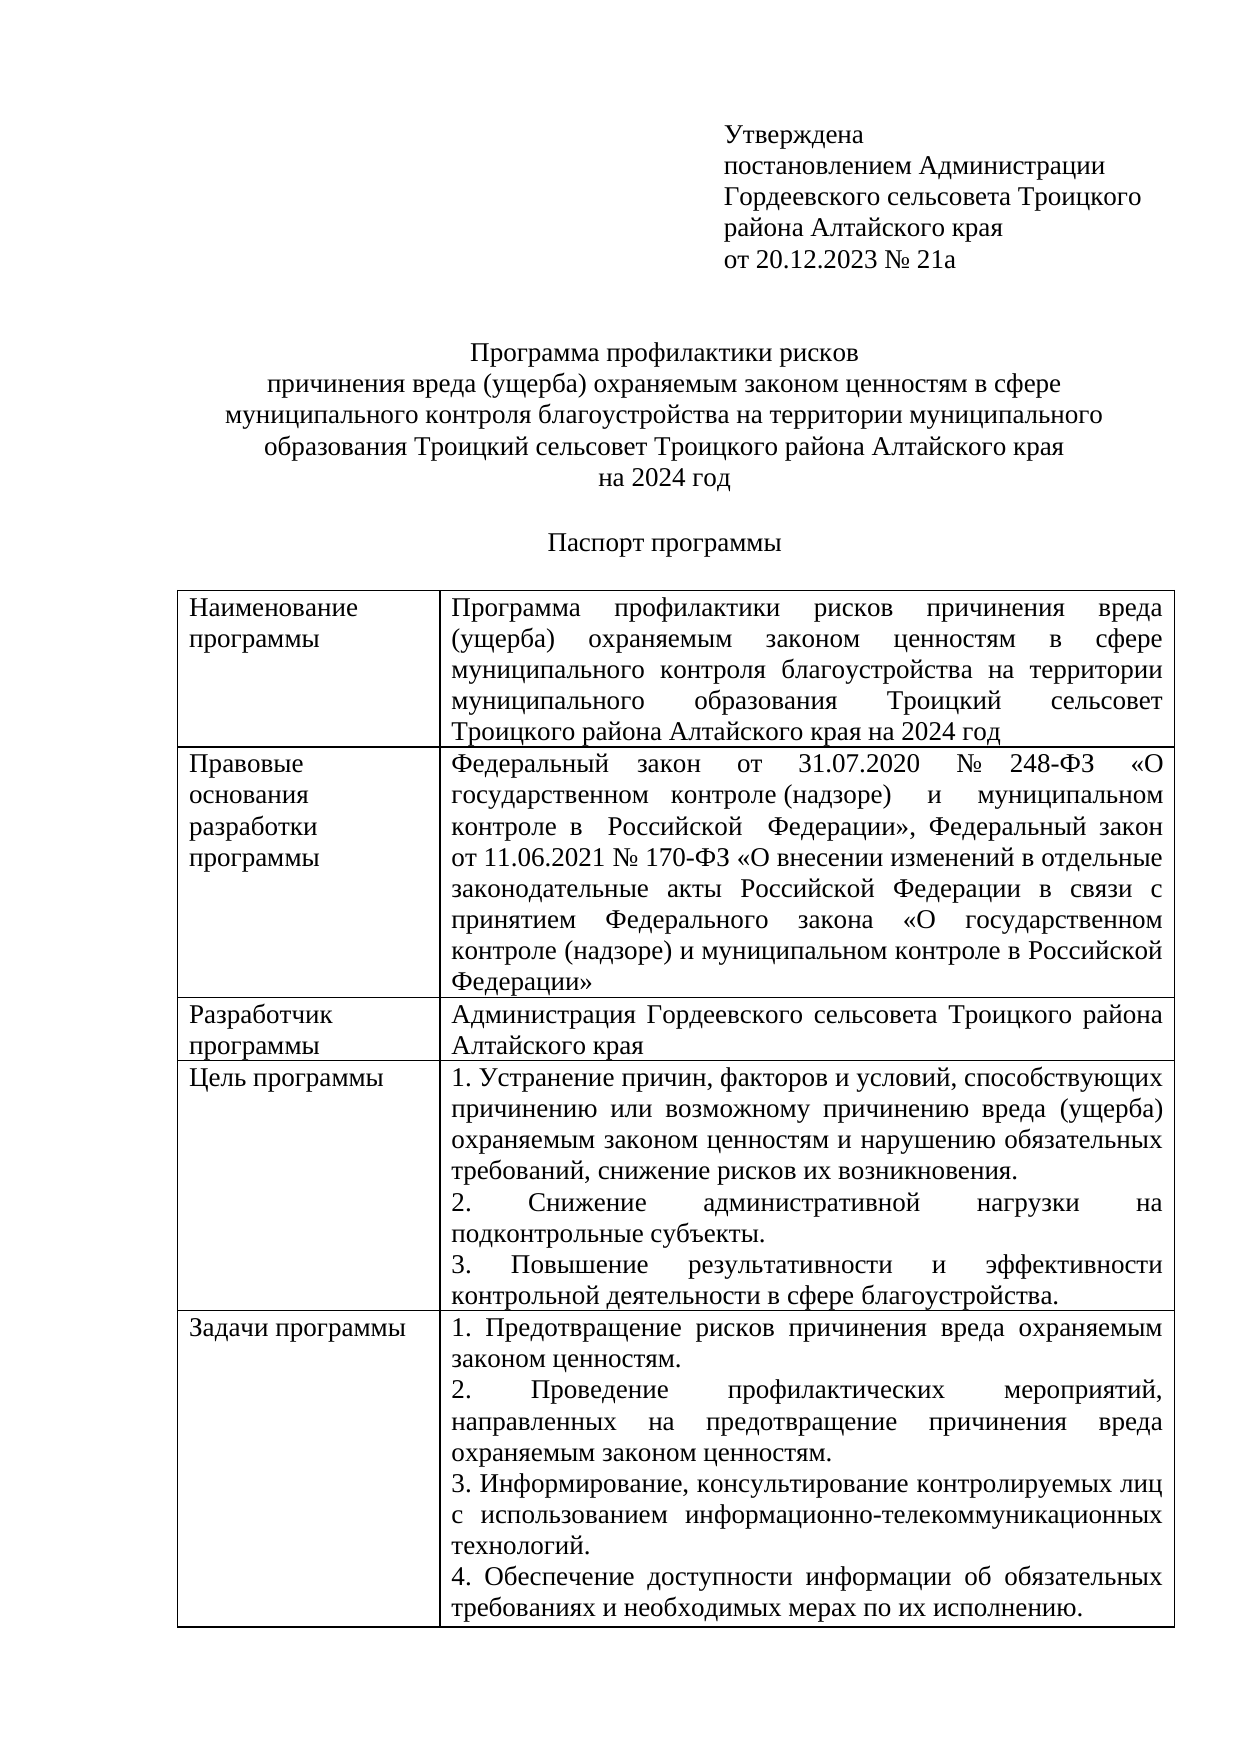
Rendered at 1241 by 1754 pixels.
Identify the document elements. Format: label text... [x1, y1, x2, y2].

table_header Программа профилактики рисков причинения вреда (ущерба) охраняемым законом ценностям в сфере муниципального контроля благоустройства на территории муниципального образования Троицкий сельсовет Троицкого района Алтайского края на 2024 год [441, 591, 1174, 746]
text от 20.12.2023 № 21а [723, 243, 1152, 274]
table_cell 1. Предотвращение рисков причинения вреда охраняемым законом ценностям. 2. Проведение профилактических мероприятий, направленных на предотвращение причинения вреда охраняемым законом ценностям. 3. Информирование, консультирование контролируемых лиц с использованием информационно-телекоммуникационных технологий. 4. Обеспечение доступности информации об обязательных требованиях и необходимых мерах по их исполнению. [441, 1311, 1174, 1626]
table_cell Федеральный законот31.07.2020№ 248-ФЗ«О государственном контроле(надзоре) и муниципальном контроле в Российской Федерации», Федеральный закон от 11.06.2021 № 170-ФЗ «О внесении изменений в отдельные законодательные акты Российской Федерации в связи с принятием Федерального закона «О государственном контроле (надзоре) и муниципальном контроле в Российской Федерации» [441, 748, 1174, 997]
table_cell Цель программы [178, 1061, 439, 1310]
text Утверждена [723, 118, 1152, 149]
text причинения вреда (ущерба) охраняемым законом ценностям в сфере муниципального контроля благоустройства на территории муниципального образования Троицкий сельсовет Троицкого района Алтайского края [177, 367, 1152, 461]
table_cell Администрация Гордеевского сельсовета Троицкого района Алтайского края [441, 998, 1174, 1060]
text Паспорт программы [177, 526, 1152, 557]
table_cell 1. Устранение причин, факторов и условий, способствующих причинению или возможному причинению вреда (ущерба) охраняемым законом ценностям и нарушению обязательных требований, снижение рисков их возникновения. 2. Снижение административной нагрузки на подконтрольные субъекты. 3. Повышение результативности и эффективности контрольной деятельности в сфере благоустройства. [441, 1061, 1174, 1310]
table_cell Разработчик программы [178, 998, 439, 1060]
table_cell Правовые основания разработки программы [178, 748, 439, 997]
text на 2024 год [177, 461, 1152, 492]
table_cell Задачи программы [178, 1311, 439, 1626]
text постановлением Администрации Гордеевского сельсовета Троицкого района Алтайского края [723, 149, 1152, 243]
text Программа профилактики рисков [177, 336, 1152, 367]
table_header Наименование программы [178, 591, 439, 746]
